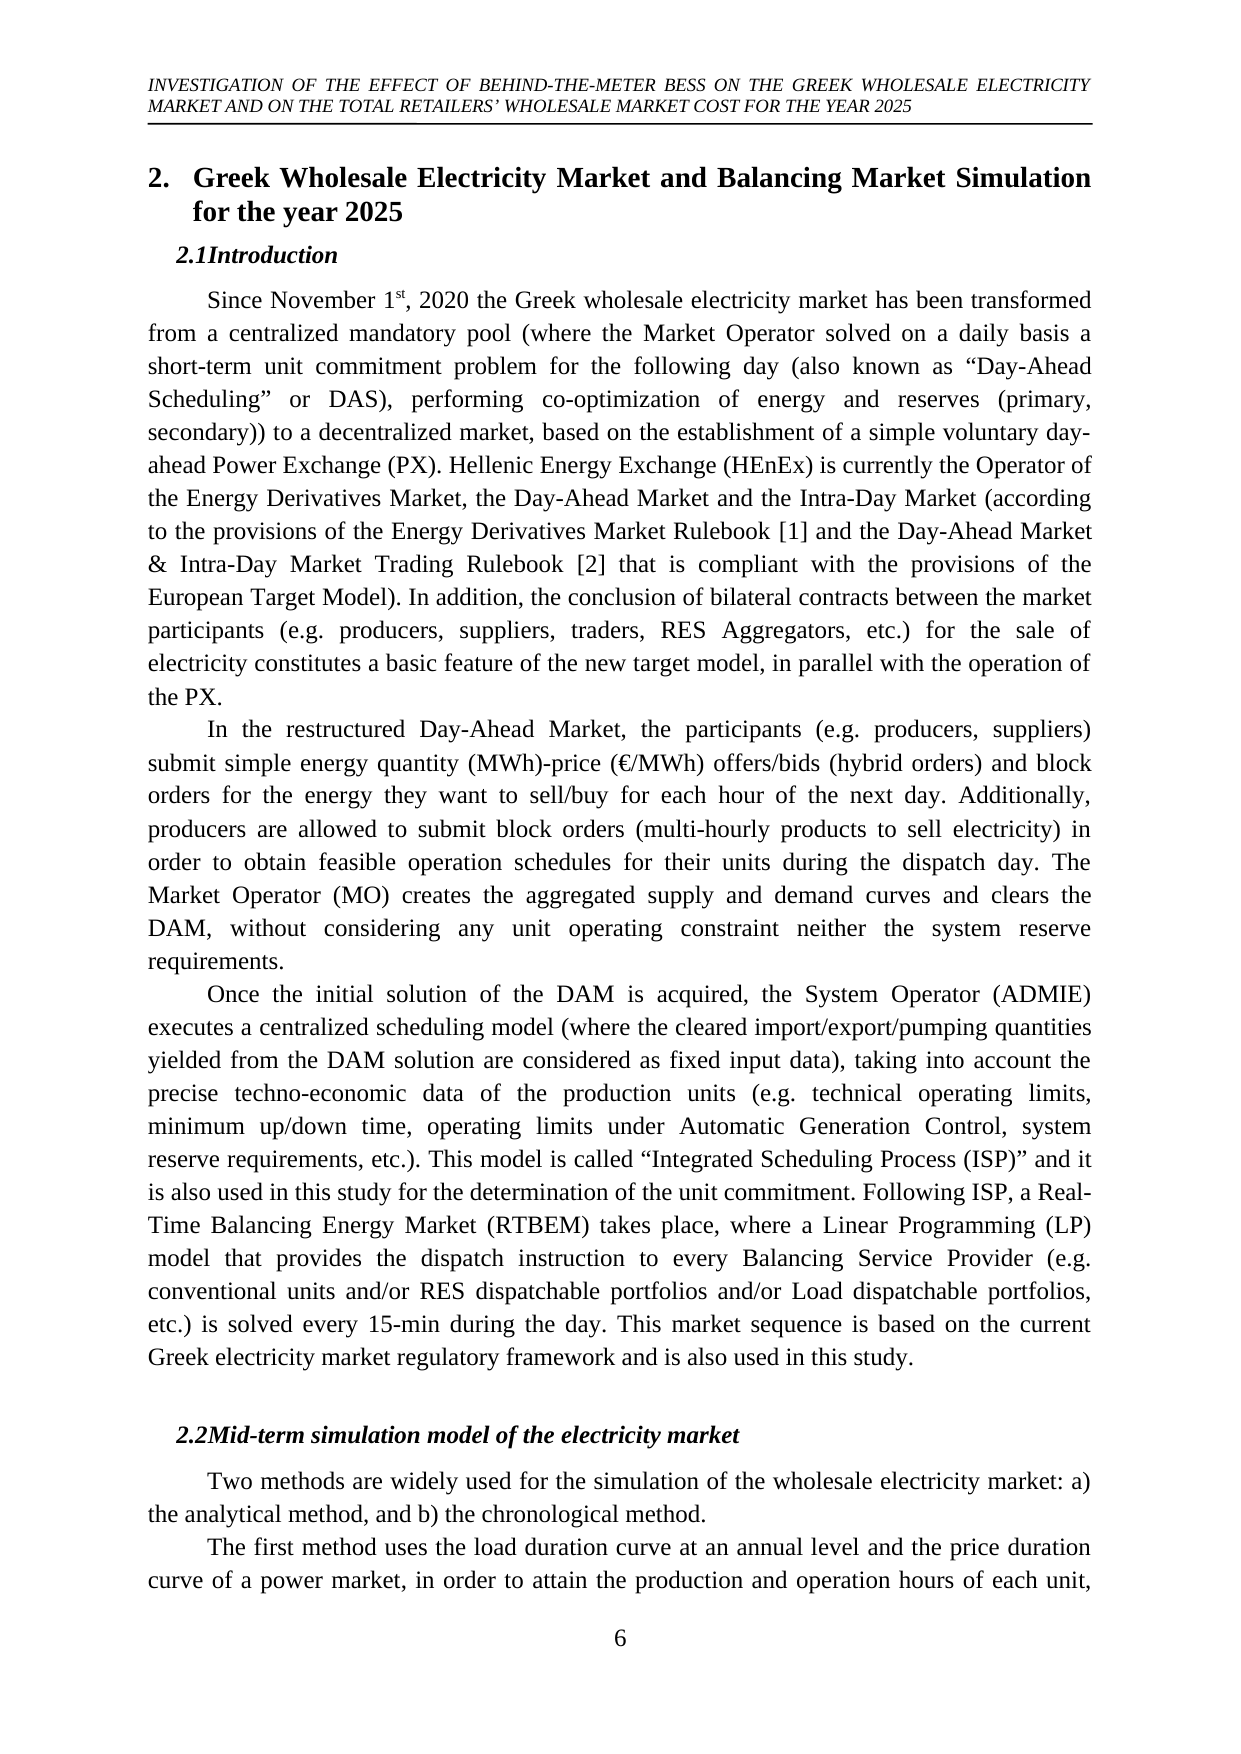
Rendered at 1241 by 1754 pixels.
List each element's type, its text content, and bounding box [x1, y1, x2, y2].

subtitle Greek Wholesale Electricity Market and Balancing Market Simulation for the year 2025 [148, 160, 1092, 227]
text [148, 1532, 1092, 1594]
text Since November 1st, 2020 the Greek wholesale electricity market has been transformed from a centralized mandatory pool (where the Market Operator solved on a daily basis a short-term unit commitment problem for the following day (also known as “Day-Ahead Scheduling” or DAS), performing co-optimization of energy and reserves (primary, secondary)) to a decentralized market, based on the establishment of a simple voluntary day-ahead Power Exchange (PX). Hellenic Energy Exchange (HEnEx) is currently the Operator of the Energy Derivatives Market, the Day-Ahead Market and the Intra-Day Market (according to the provisions of the Energy Derivatives Market Rulebook [1] and the Day-Ahead Market & Intra-Day Market Trading Rulebook [2] that is compliant with the provisions of the European Target Model). In addition, the conclusion of bilateral contracts between the market participants (e.g. producers, suppliers, traders, RES Aggregators, etc.) for the sale of electricity constitutes a basic feature of the new target model, in parallel with the operation of the PX. [148, 285, 1092, 710]
text In the restructured Day-Ahead Market, the participants (e.g. producers, suppliers) submit simple energy quantity (MWh)-price (€/MWh) offers/bids (hybrid orders) and block orders for the energy they want to sell/buy for each hour of the next day. Additionally, producers are allowed to submit block orders (multi-hourly products to sell electricity) in order to obtain feasible operation schedules for their units during the dispatch day. The Market Operator (MO) creates the aggregated supply and demand curves and clears the DAM, without considering any unit operating constraint neither the system reserve requirements. [148, 714, 1092, 974]
text Once the initial solution of the DAM is acquired, the System Operator (ADMIE) executes a centralized scheduling model (where the cleared import/export/pumping quantities yielded from the DAM solution are considered as fixed input data), taking into account the precise techno-economic data of the production units (e.g. technical operating limits, minimum up/down time, operating limits under Automatic Generation Control, system reserve requirements, etc.). This model is called “Integrated Scheduling Process (ISP)” and it is also used in this study for the determination of the unit commitment. Following ISP, a Real-Time Balancing Energy Market (RTBEM) takes place, where a Linear Programming (LP) model that provides the dispatch instruction to every Balancing Service Provider (e.g. conventional units and/or RES dispatchable portfolios and/or Load dispatchable portfolios, etc.) is solved every 15-min during the day. This market sequence is based on the current Greek electricity market regulatory framework and is also used in this study. [148, 979, 1092, 1371]
text Two methods are widely used for the simulation of the wholesale electricity market: a) the analytical method, and b) the chronological method. [148, 1466, 1092, 1528]
subtitle Introduction [176, 240, 1092, 268]
subtitle Mid-term simulation model of the electricity market [176, 1421, 1092, 1449]
